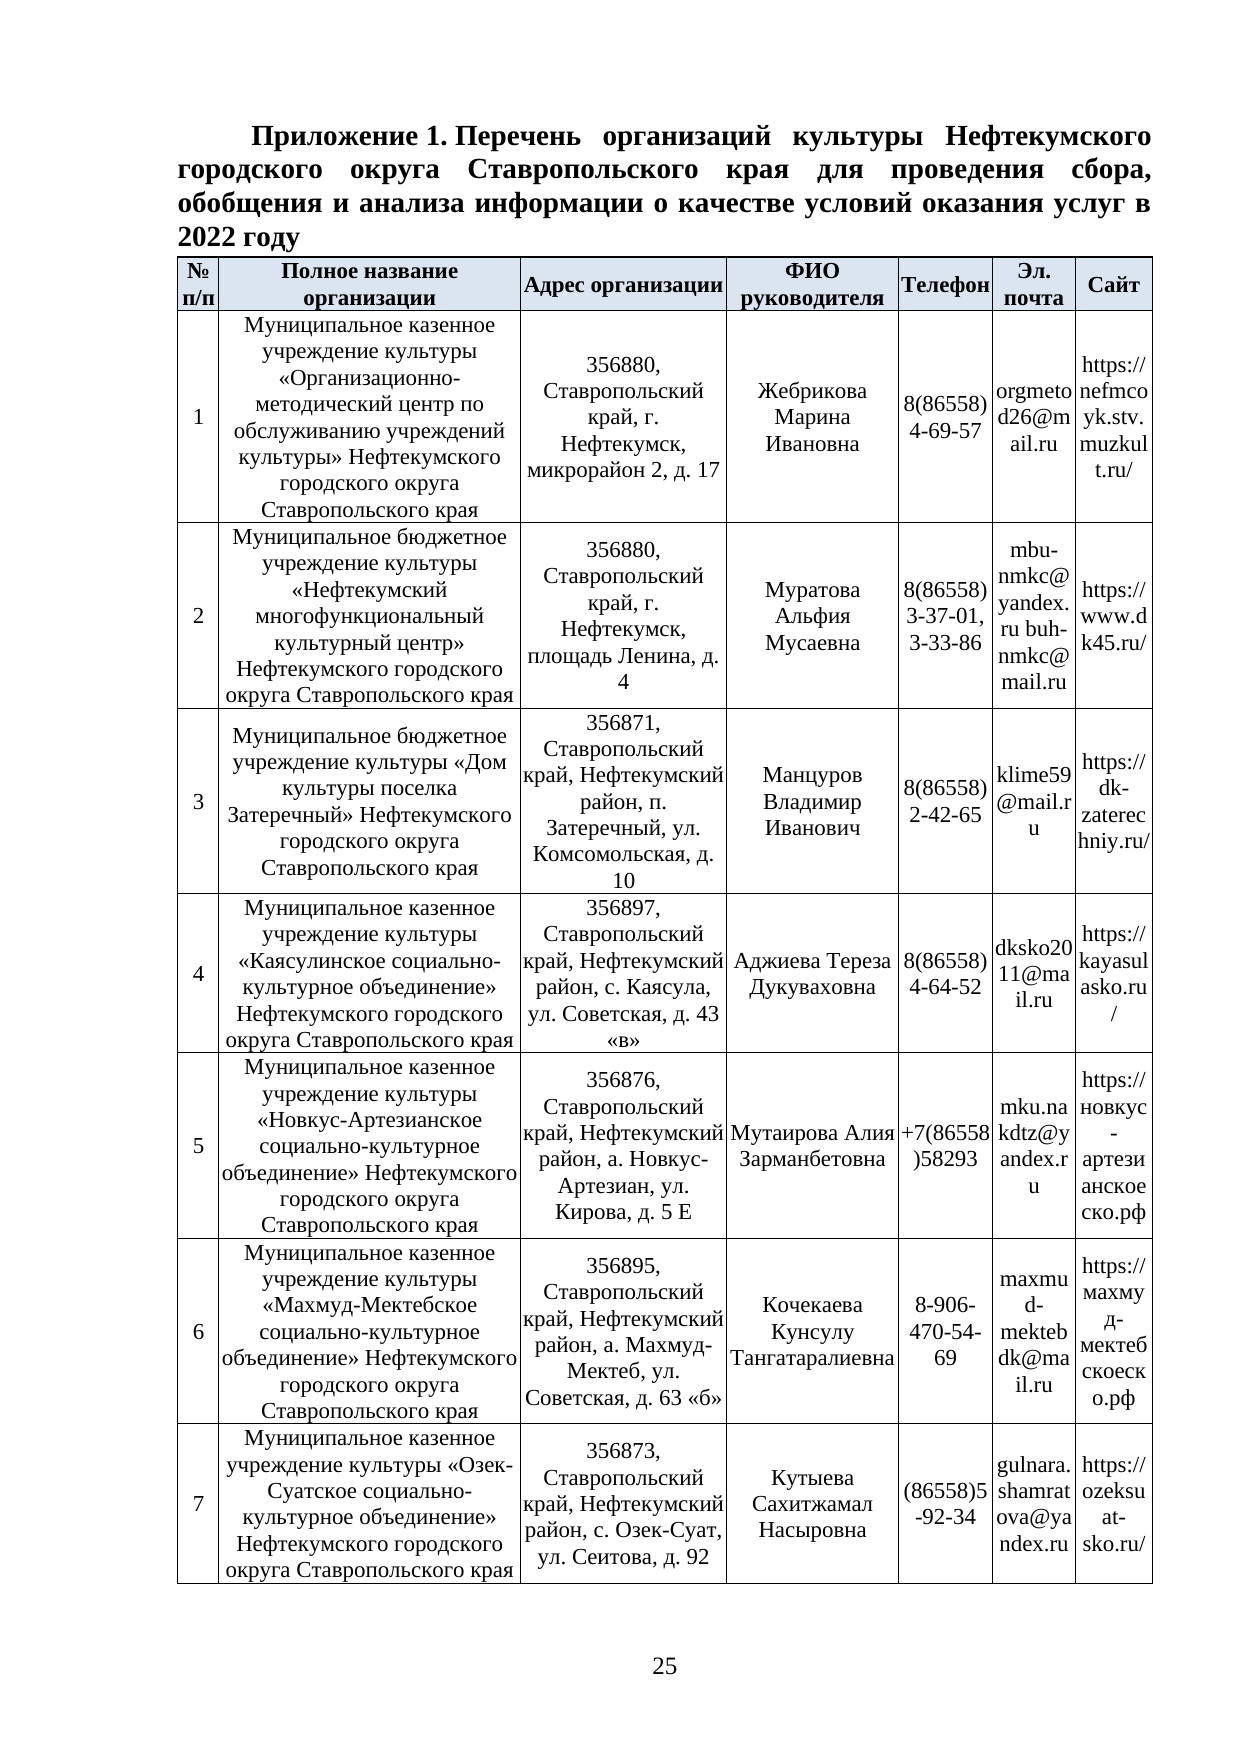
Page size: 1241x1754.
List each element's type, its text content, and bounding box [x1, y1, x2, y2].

table_cell https://nefmcoyk.stv.muzkult.ru/ [1076, 311, 1152, 522]
table_cell https://махмуд-мектебскоеско.рф [1076, 1239, 1152, 1423]
table_cell klime59@mail.ru [993, 709, 1075, 893]
table_header Адрес организации [521, 258, 726, 310]
table_cell Кочекаева Кунсулу Тангатаралиевна [727, 1239, 898, 1423]
table_cell https://ozeksuat-sko.ru/ [1076, 1424, 1152, 1582]
table_cell 8(86558) 3-37-01, 3-33-86 [899, 523, 992, 708]
table_cell 356880, Ставропольский край, г. Нефтекумск, микрорайон 2, д. 17 [521, 311, 726, 522]
table_cell 356873, Ставропольский край, Нефтекумский район, с. Озек-Суат, ул. Сеитова, д. 92 [521, 1424, 726, 1582]
table_cell Муратова Альфия Мусаевна [727, 523, 898, 708]
table_cell Муниципальное казенное учреждение культуры «Каясулинское социально-культурное объединение» Нефтекумского городского округа Ставропольского края [219, 894, 520, 1052]
table_cell 3 [178, 709, 218, 893]
table_cell gulnara.shamratova@yandex.ru [993, 1424, 1075, 1582]
table_header Эл. почта [993, 258, 1075, 310]
table_cell maxmud-mektebdk@mail.ru [993, 1239, 1075, 1423]
table_cell https://kayasulasko.ru/ [1076, 894, 1152, 1052]
table_cell Муниципальное бюджетное учреждение культуры «Нефтекумский многофункциональный культурный центр» Нефтекумского городского округа Ставропольского края [219, 523, 520, 708]
subtitle Приложение 1. Перечень организаций культуры Нефтекумского городского округа Ставропольского края для проведения сбора, обобщения и анализа информации о качестве условий оказания услуг в 2022 году [177, 118, 1152, 252]
table_cell 356871, Ставропольский край, Нефтекумский район, п. Затеречный, ул. Комсомольская, д. 10 [521, 709, 726, 893]
table_cell Манцуров Владимир Иванович [727, 709, 898, 893]
table_cell Кутыева Сахитжамал Насыровна [727, 1424, 898, 1582]
table_cell 4 [178, 894, 218, 1052]
table_cell 7 [178, 1424, 218, 1582]
table_header № п/п [178, 258, 218, 310]
table_cell orgmetod26@mail.ru [993, 311, 1075, 522]
table_cell https://новкус-артезианскоеско.рф [1076, 1053, 1152, 1238]
table_header Полное название организации [219, 258, 520, 310]
table_cell 2 [178, 523, 218, 708]
table_cell 8(86558)4-69-57 [899, 311, 992, 522]
table_header Сайт [1076, 258, 1152, 310]
table_cell https://www.dk45.ru/ [1076, 523, 1152, 708]
table_cell Муниципальное казенное учреждение культуры «Озек-Суатское социально-культурное объединение» Нефтекумского городского округа Ставропольского края [219, 1424, 520, 1582]
table_cell mku.nakdtz@yandex.ru [993, 1053, 1075, 1238]
table_cell Муниципальное бюджетное учреждение культуры «Дом культуры поселка Затеречный» Нефтекумского городского округа Ставропольского края [219, 709, 520, 893]
table_cell Муниципальное казенное учреждение культуры «Махмуд-Мектебское социально-культурное объединение» Нефтекумского городского округа Ставропольского края [219, 1239, 520, 1423]
table_cell 1 [178, 311, 218, 522]
table_cell Мутаирова Алия Зарманбетовна [727, 1053, 898, 1238]
table_header ФИО руководителя [727, 258, 898, 310]
table_cell Жебрикова Марина Ивановна [727, 311, 898, 522]
table_cell https://dk-zaterechniy.ru/ [1076, 709, 1152, 893]
table_cell +7(86558)58293 [899, 1053, 992, 1238]
table_cell 8-906-470-54-69 [899, 1239, 992, 1423]
table_cell (86558)5-92-34 [899, 1424, 992, 1582]
table_cell 356897, Ставропольский край, Нефтекумский район, с. Каясула, ул. Советская, д. 43 «в» [521, 894, 726, 1052]
table_cell 356880, Ставропольский край, г. Нефтекумск, площадь Ленина, д. 4 [521, 523, 726, 708]
table_cell 356876, Ставропольский край, Нефтекумский район, а. Новкус-Артезиан, ул. Кирова, д. 5 Е [521, 1053, 726, 1238]
table_header Телефон [899, 258, 992, 310]
table_cell 8(86558) 4-64-52 [899, 894, 992, 1052]
table_cell dksko2011@mail.ru [993, 894, 1075, 1052]
table_cell mbu-nmkc@yandex.ru buh-nmkc@mail.ru [993, 523, 1075, 708]
table_cell Аджиева Тереза Дукуваховна [727, 894, 898, 1052]
table_cell 356895, Ставропольский край, Нефтекумский район, а. Махмуд-Мектеб, ул. Советская, д. 63 «б» [521, 1239, 726, 1423]
table_cell Муниципальное казенное учреждение культуры «Новкус-Артезианское социально-культурное объединение» Нефтекумского городского округа Ставропольского края [219, 1053, 520, 1238]
table_cell 5 [178, 1053, 218, 1238]
table_cell 8(86558)2-42-65 [899, 709, 992, 893]
table_cell Муниципальное казенное учреждение культуры «Организационно-методический центр по обслуживанию учреждений культуры» Нефтекумского городского округа Ставропольского края [219, 311, 520, 522]
table_cell 6 [178, 1239, 218, 1423]
